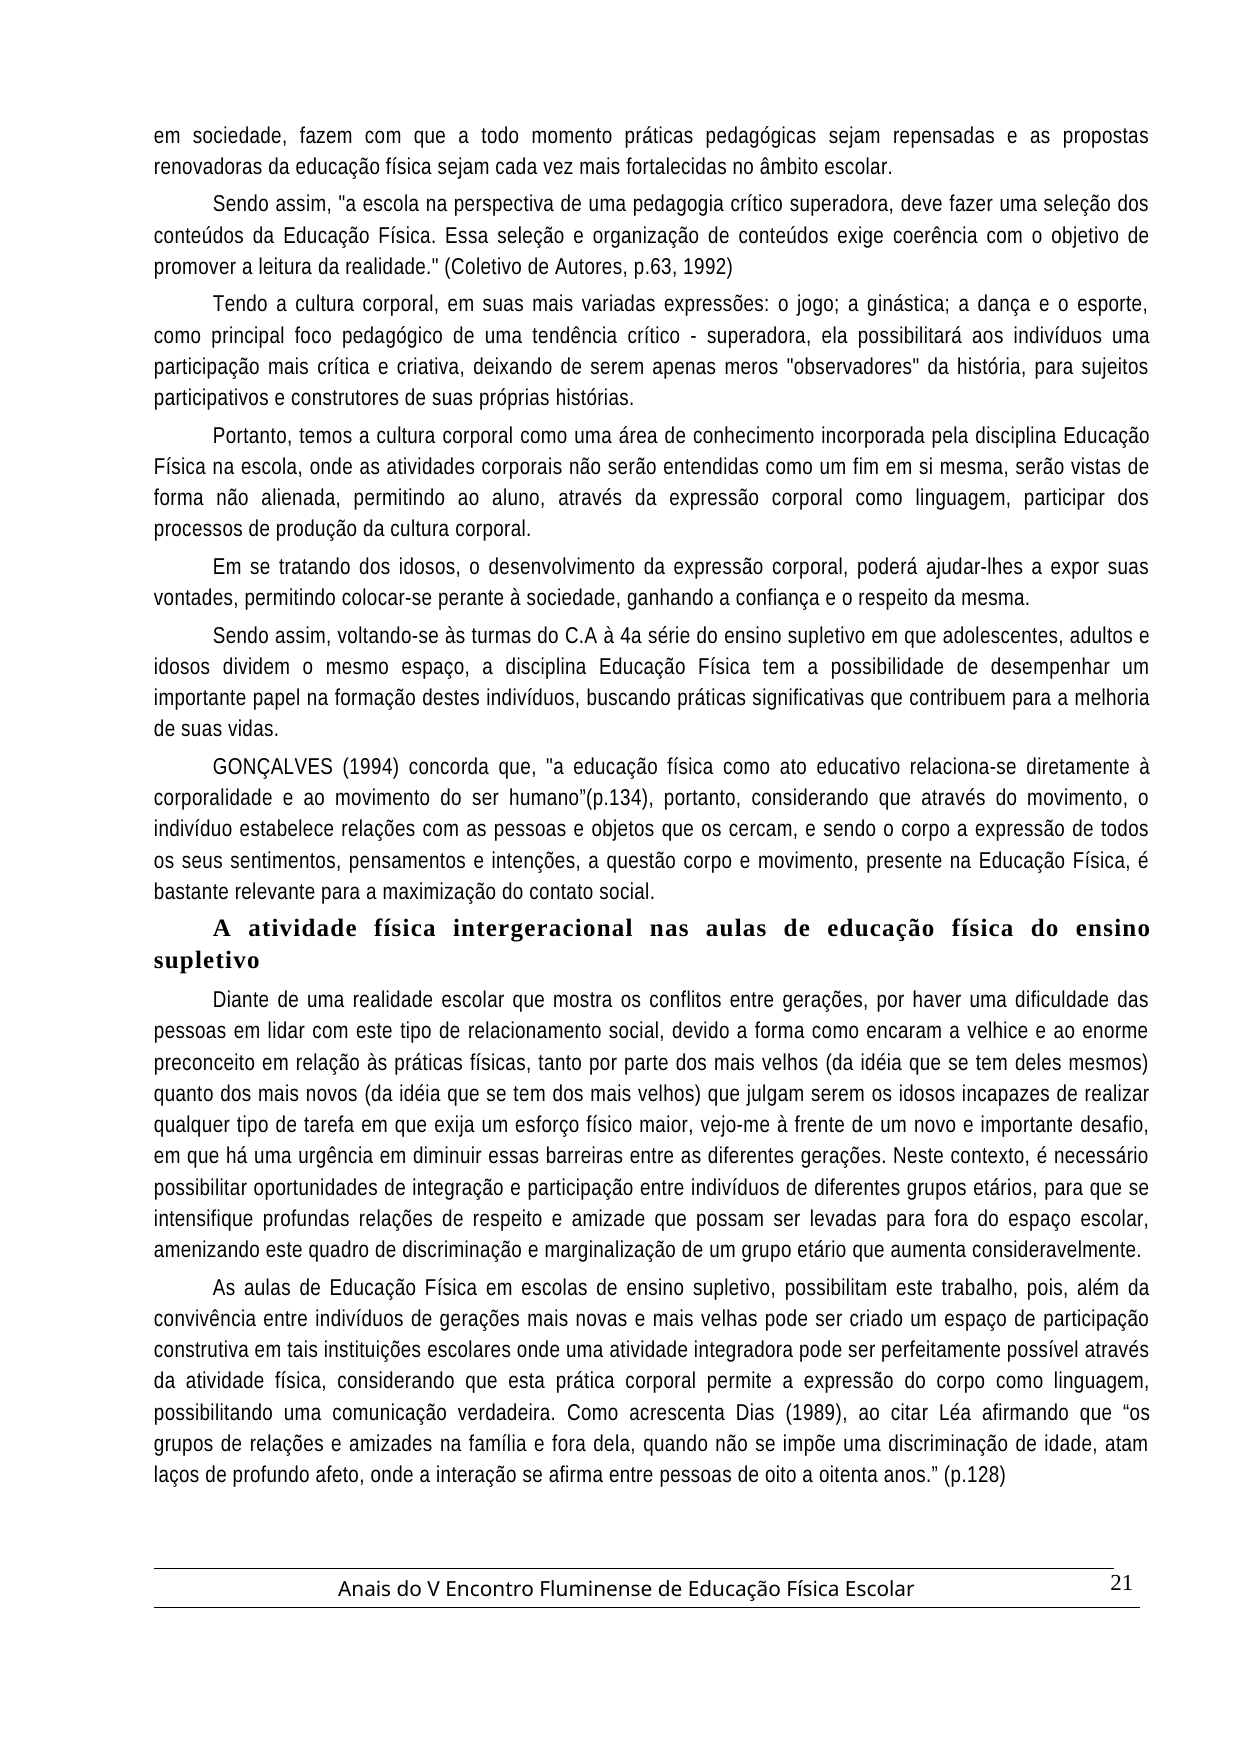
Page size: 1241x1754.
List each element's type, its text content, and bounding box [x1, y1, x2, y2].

text Sendo assim, voltando-se às turmas do C.A à 4a série do ensino supletivo em que adolescentes, adultos e idosos dividem o mesmo espaço, a disciplina Educação Física tem a possibilidade de desempenhar um importante papel na formação destes indivíduos, buscando práticas significativas que contribuem para a melhoria de suas vidas. [154, 618, 1152, 743]
text Em se tratando dos idosos, o desenvolvimento da expressão corporal, poderá ajudar-lhes a expor suas vontades, permitindo colocar-se perante à sociedade, ganhando a confiança e o respeito da mesma. [154, 549, 1152, 612]
text Sendo assim, "a escola na perspectiva de uma pedagogia crítico superadora, deve fazer uma seleção dos conteúdos da Educação Física. Essa seleção e organização de conteúdos exige coerência com o objetivo de promover a leitura da realidade." (Coletivo de Autores, p.63, 1992) [154, 187, 1152, 281]
text Tendo a cultura corporal, em suas mais variadas expressões: o jogo; a ginástica; a dança e o esporte, como principal foco pedagógico de uma tendência crítico - superadora, ela possibilitará aos indivíduos uma participação mais crítica e criativa, deixando de serem apenas meros "observadores" da história, para sujeitos participativos e construtores de suas próprias histórias. [154, 287, 1152, 412]
text As aulas de Educação Física em escolas de ensino supletivo, possibilitam este trabalho, pois, além da convivência entre indivíduos de gerações mais novas e mais velhas pode ser criado um espaço de participação construtiva em tais instituições escolares onde uma atividade integradora pode ser perfeitamente possível através da atividade física, considerando que esta prática corporal permite a expressão do corpo como linguagem, possibilitando uma comunicação verdadeira. Como acrescenta Dias (1989), ao citar Léa afirmando que “os grupos de relações e amizades na família e fora dela, quando não se impõe uma discriminação de idade, atam laços de profundo afeto, onde a interação se afirma entre pessoas de oito a oitenta anos.” (p.128) [154, 1270, 1152, 1489]
text GONÇALVES (1994) concorda que, "a educação física como ato educativo relaciona-se diretamente à corporalidade e ao movimento do ser humano”(p.134), portanto, considerando que através do movimento, o indivíduo estabelece relações com as pessoas e objetos que os cercam, e sendo o corpo a expressão de todos os seus sentimentos, pensamentos e intenções, a questão corpo e movimento, presente na Educação Física, é bastante relevante para a maximização do contato social. [154, 749, 1152, 906]
text Portanto, temos a cultura corporal como uma área de conhecimento incorporada pela disciplina Educação Física na escola, onde as atividades corporais não serão entendidas como um fim em si mesma, serão vistas de forma não alienada, permitindo ao aluno, através da expressão corporal como linguagem, participar dos processos de produção da cultura corporal. [154, 418, 1152, 543]
text Diante de uma realidade escolar que mostra os conflitos entre gerações, por haver uma dificuldade das pessoas em lidar com este tipo de relacionamento social, devido a forma como encaram a velhice e ao enorme preconceito em relação às práticas físicas, tanto por parte dos mais velhos (da idéia que se tem deles mesmos) quanto dos mais novos (da idéia que se tem dos mais velhos) que julgam serem os idosos incapazes de realizar qualquer tipo de tarefa em que exija um esforço físico maior, vejo-me à frente de um novo e importante desafio, em que há uma urgência em diminuir essas barreiras entre as diferentes gerações. Neste contexto, é necessário possibilitar oportunidades de integração e participação entre indivíduos de diferentes grupos etários, para que se intensifique profundas relações de respeito e amizade que possam ser levadas para fora do espaço escolar, amenizando este quadro de discriminação e marginalização de um grupo etário que aumenta consideravelmente. [154, 983, 1152, 1264]
text A atividade física intergeracional nas aulas de educação física do ensino supletivo [154, 912, 1152, 974]
